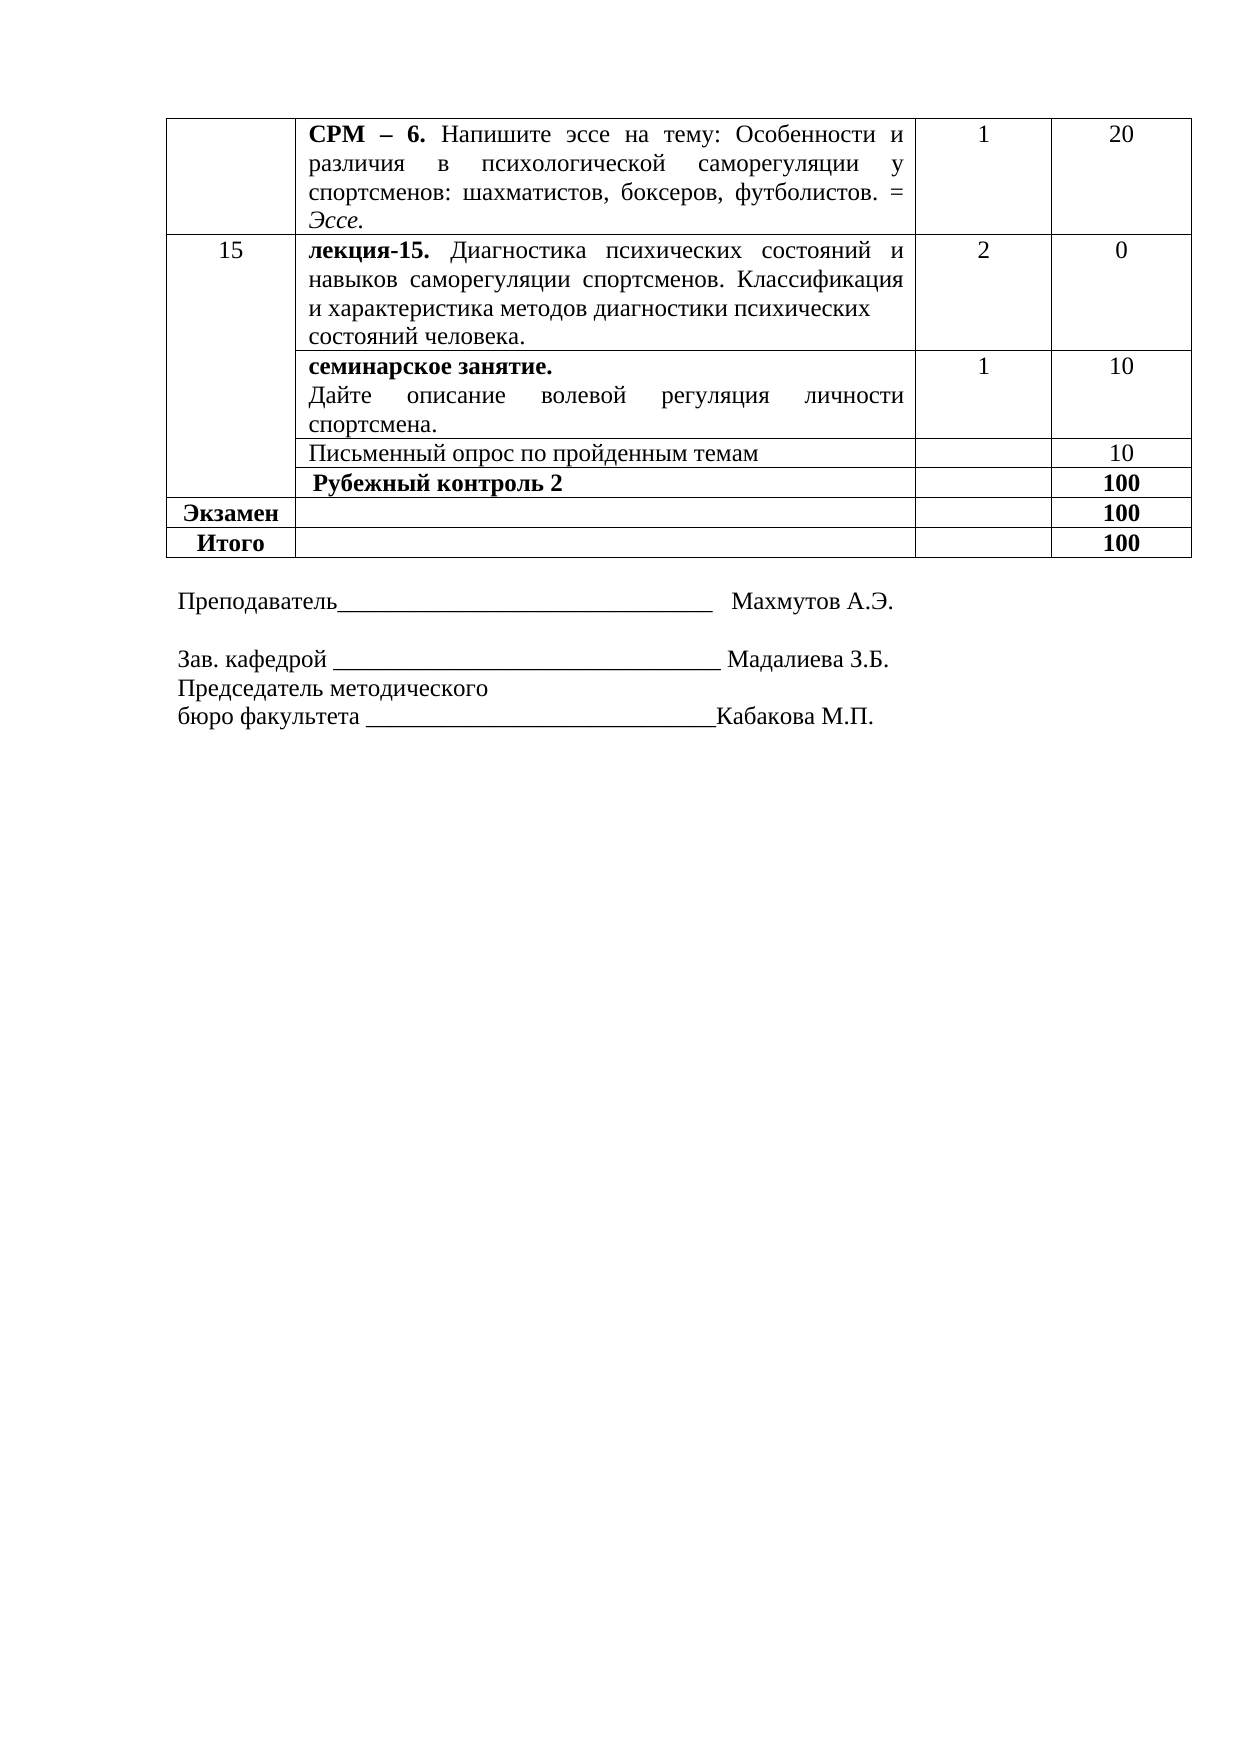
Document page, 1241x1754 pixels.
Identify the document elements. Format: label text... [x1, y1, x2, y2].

table_cell [916, 468, 1051, 497]
table_cell семинарское занятие. Дайте описание волевой регуляция личности спортсмена. [296, 351, 915, 437]
table_cell 1 [916, 351, 1051, 437]
text Преподаватель______________________________ Махмутов А.Э. [177, 586, 1152, 615]
table_cell Экзамен [167, 498, 295, 527]
text Председатель методического [177, 673, 1152, 701]
table_cell [916, 439, 1051, 467]
table_cell 1 [916, 119, 1051, 234]
table_cell 2 [916, 235, 1051, 350]
table_cell 10 [1052, 439, 1191, 467]
table_cell 20 [1052, 119, 1191, 234]
table_cell [296, 528, 915, 557]
table_cell 0 [1052, 235, 1191, 350]
table_cell [916, 498, 1051, 527]
table_cell Письменный опрос по пройденным темам [296, 439, 915, 467]
table_cell лекция-15. Диагностика психических состояний и навыков саморегуляции спортсменов. Классификация и характеристика методов диагностики психических состояний человека. [296, 235, 915, 350]
table_cell СРМ – 6. Напишите эссе на тему: Особенности и различия в психологической саморегуляции у спортсменов: шахматистов, боксеров, футболистов. = Эссе. [296, 119, 915, 234]
table_cell [916, 528, 1051, 557]
table_cell 100 [1052, 498, 1191, 527]
table_cell 10 [1052, 351, 1191, 437]
table_cell Итого [167, 528, 295, 557]
table_cell [167, 119, 295, 234]
table_cell 100 [1052, 468, 1191, 497]
text Зав. кафедрой _______________________________ Мадалиева З.Б. [177, 644, 1152, 673]
table_cell Рубежный контроль 2 [296, 468, 915, 497]
text бюро факультета ____________________________Кабакова М.П. [177, 701, 1152, 730]
table_cell [296, 498, 915, 527]
table_cell 15 [167, 235, 295, 497]
table_cell 100 [1052, 528, 1191, 557]
